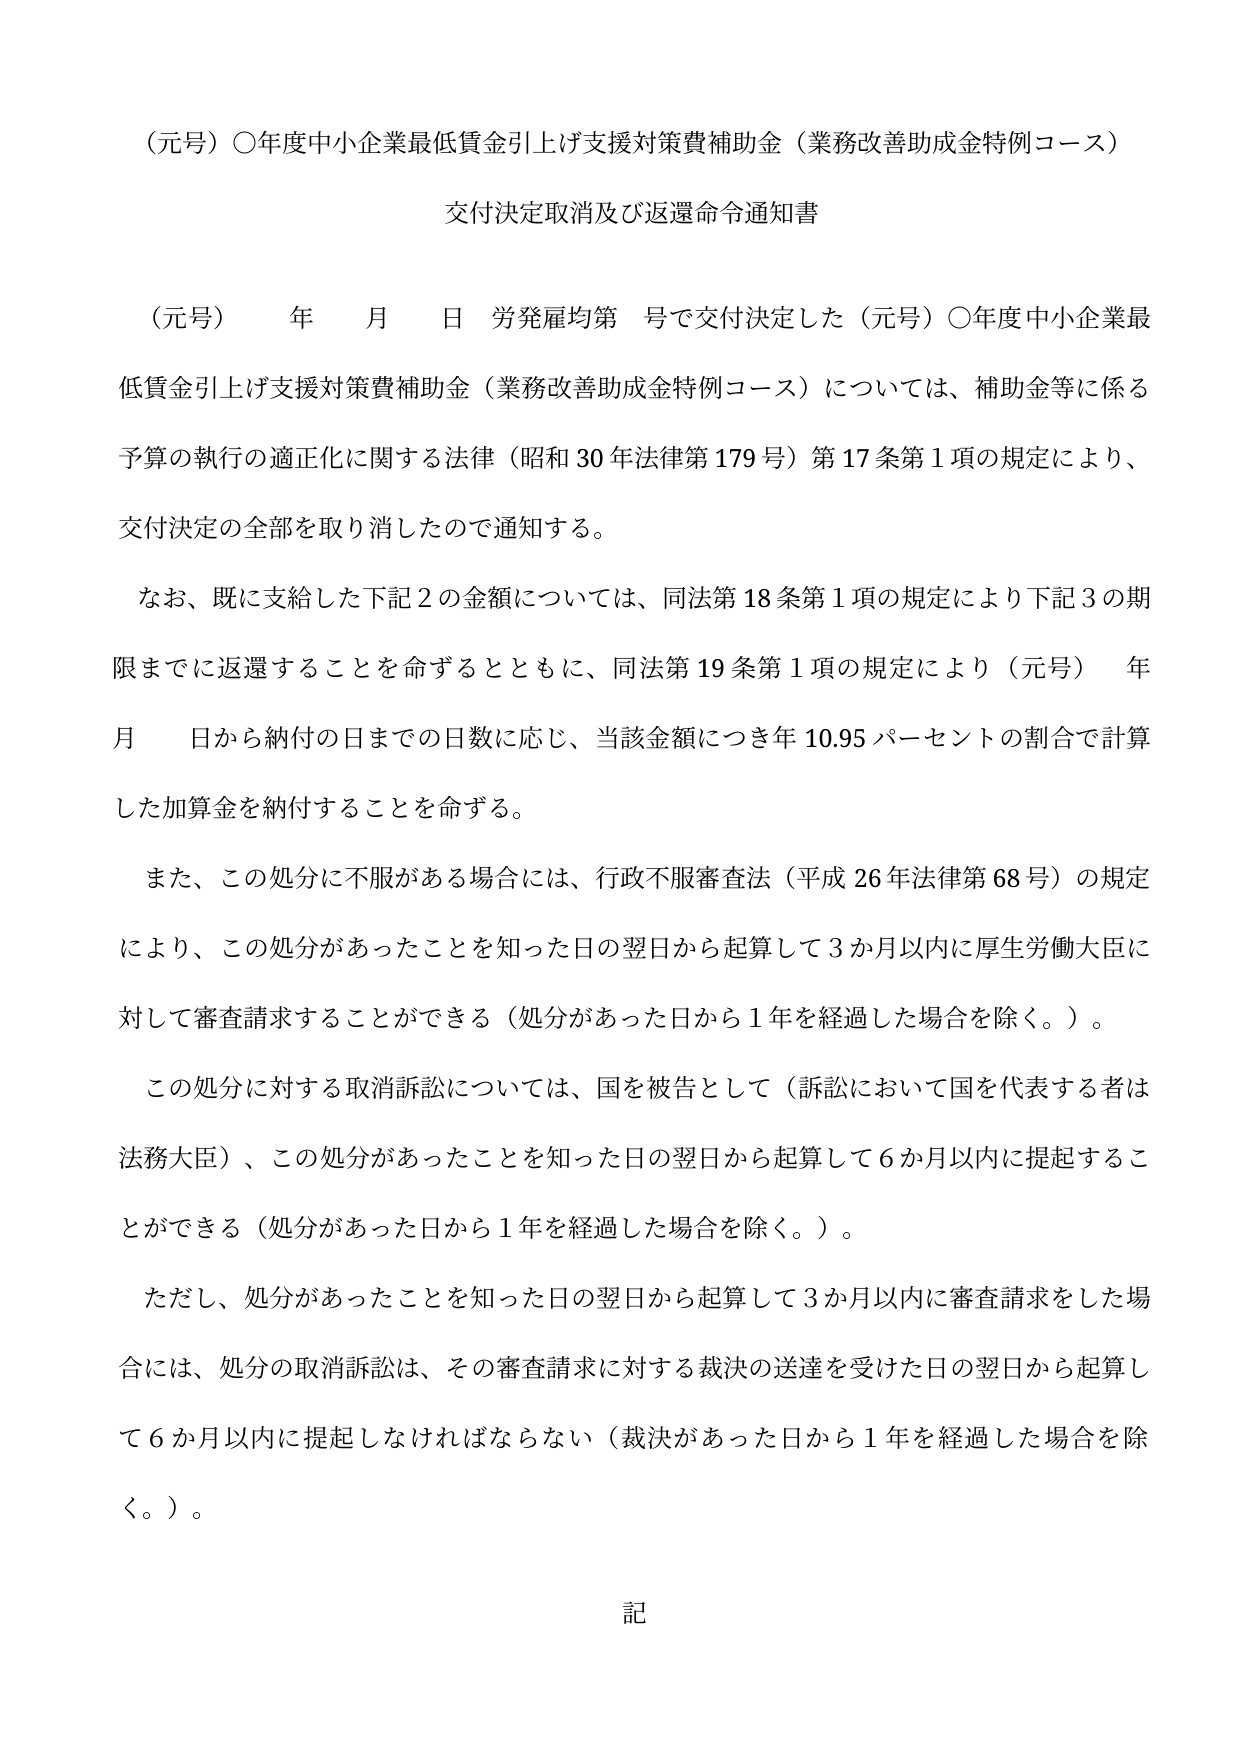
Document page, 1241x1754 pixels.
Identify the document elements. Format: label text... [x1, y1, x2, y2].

subtitle 記 [118, 1577, 1152, 1647]
text （元号）○年度中小企業最低賃金引上げ支援対策費補助金（業務改善助成金特例コース） [0, 107, 1152, 177]
text ただし、処分があったことを知った日の翌日から起算して３か月以内に審査請求をした場合には、処分の取消訴訟は、その審査請求に対する裁決の送達を受けた日の翌日から起算して６か月以内に提起しなければならない（裁決があった日から１年を経過した場合を除く。）。 [118, 1262, 1152, 1542]
text （元号） 年 月 日 労発雇均第 号で交付決定した（元号）○年度中小企業最低賃金引上げ支援対策費補助金（業務改善助成金特例コース）については、補助金等に係る予算の執行の適正化に関する法律（昭和30年法律第179号）第17条第１項の規定により、交付決定の全部を取り消したので通知する。 [112, 282, 1152, 562]
text また、この処分に不服がある場合には、行政不服審査法（平成26年法律第68号）の規定により、この処分があったことを知った日の翌日から起算して３か月以内に厚生労働大臣に対して審査請求することができる（処分があった日から１年を経過した場合を除く。）。 [118, 842, 1152, 1052]
text この処分に対する取消訴訟については、国を被告として（訴訟において国を代表する者は法務大臣）、この処分があったことを知った日の翌日から起算して６か月以内に提起することができる（処分があった日から１年を経過した場合を除く。）。 [118, 1052, 1152, 1262]
text 交付決定取消及び返還命令通知書 [0, 177, 1152, 247]
text なお、既に支給した下記２の金額については、同法第18条第１項の規定により下記３の期限までに返還することを命ずるとともに、同法第19条第１項の規定により（元号） 年 月 日から納付の日までの日数に応じ、当該金額につき年10.95パーセントの割合で計算した加算金を納付することを命ずる。 [112, 562, 1152, 842]
